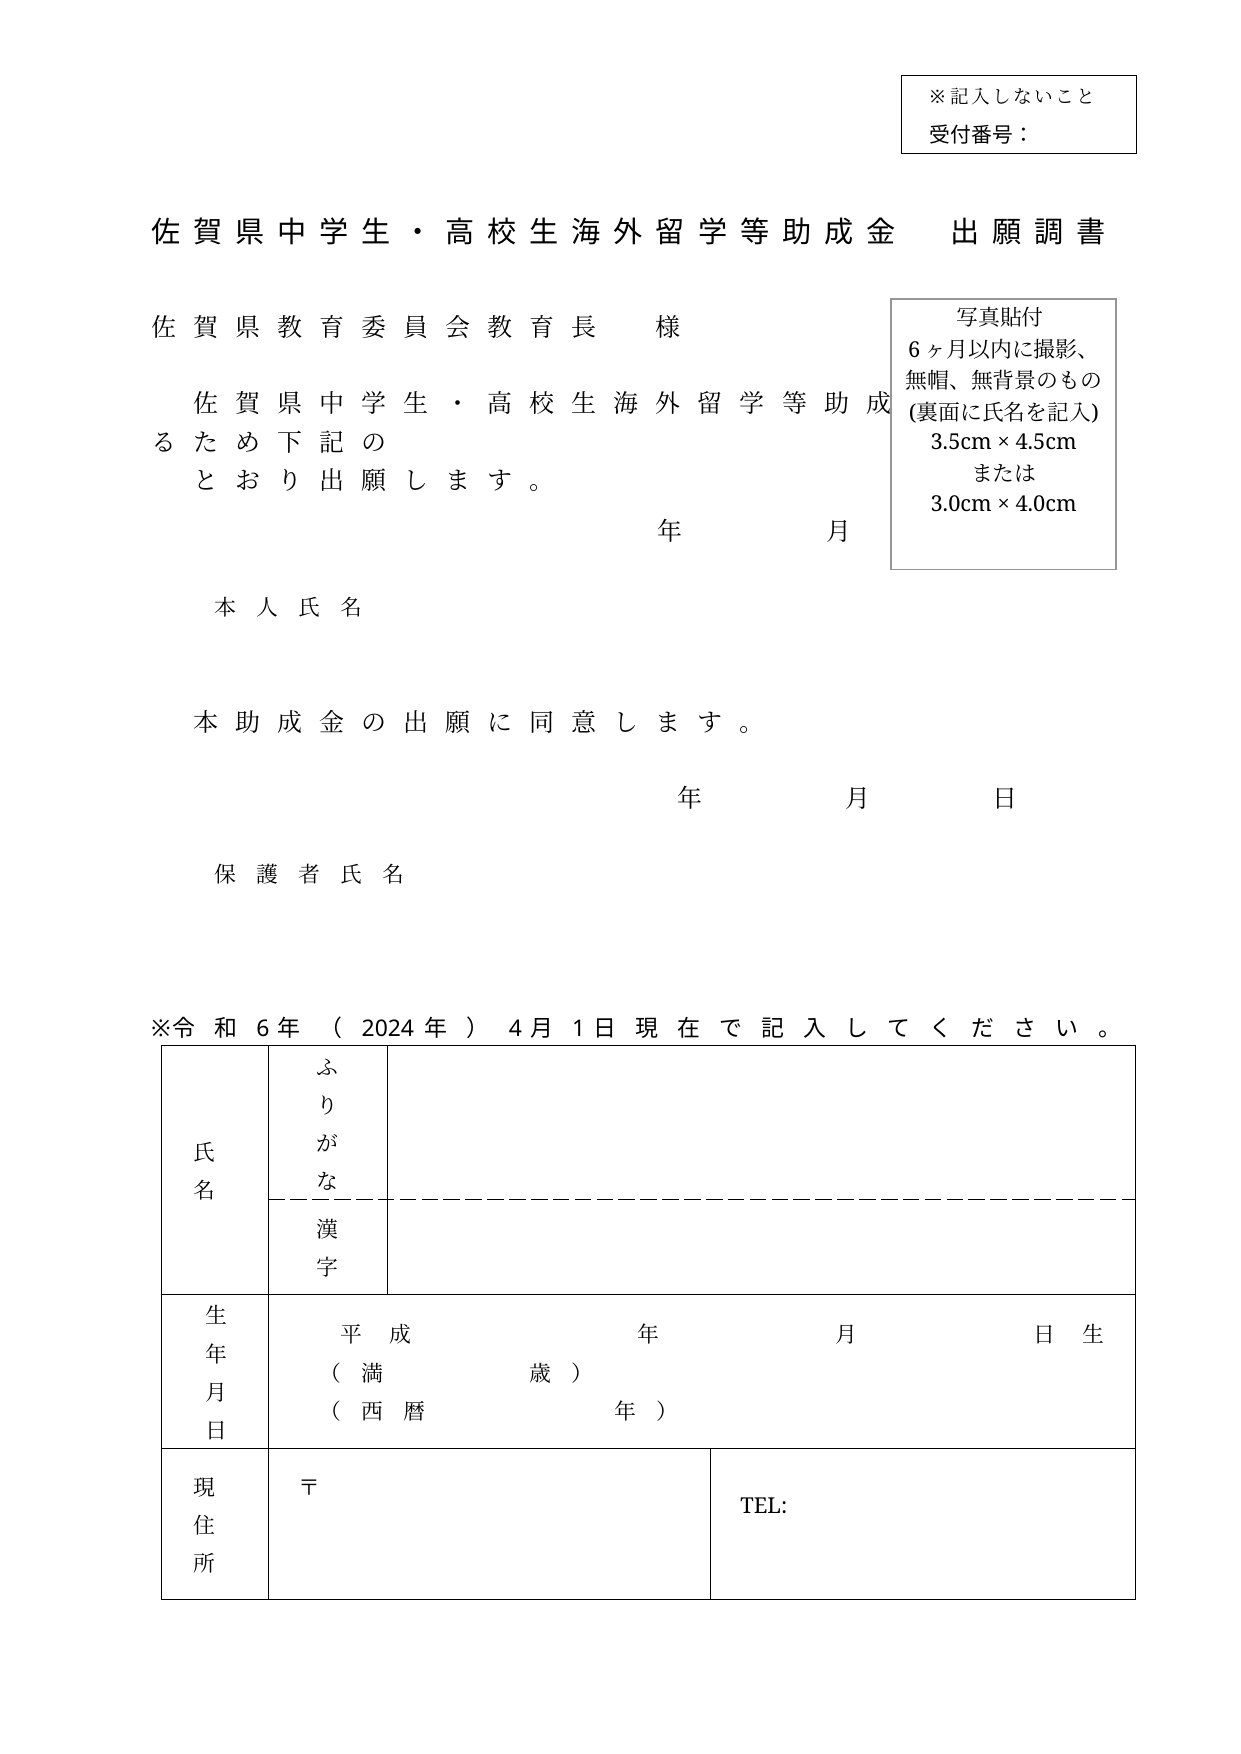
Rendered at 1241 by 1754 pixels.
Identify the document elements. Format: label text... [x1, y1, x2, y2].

table_header ふりがな [269, 1046, 387, 1199]
table_cell [754, 1199, 1135, 1294]
table_cell 現住所 [162, 1449, 268, 1599]
text とおり出願します。 [151, 459, 890, 498]
table_cell [388, 1199, 754, 1294]
text ※令和6年（2024年）4月1日現在で記入してください。 [151, 1007, 1119, 1045]
table_header [388, 1046, 754, 1199]
text 年 月 日 [151, 778, 1119, 816]
table_header ※記入しないこと 受付番号： [902, 76, 1136, 153]
table_cell 生 年 月 日 [162, 1295, 268, 1448]
table_cell 漢 字 [269, 1199, 387, 1294]
text 年 月 日 [151, 510, 890, 548]
table_cell TEL: [711, 1449, 1135, 1599]
table_header [754, 1046, 1135, 1199]
text 佐賀県中学生・高校生海外留学等助成金を受給するため下記の [151, 383, 890, 459]
text 本助成金の出願に同意します。 [151, 701, 1119, 739]
table_header 氏名 [162, 1046, 268, 1294]
text 保護者氏名 [151, 854, 1119, 892]
table_cell 平成 年 月 日生 （満 歳） （西暦 年） [269, 1295, 1135, 1448]
text 佐賀県教育委員会教育長 様 [151, 307, 890, 345]
text 本人氏名 [151, 587, 1119, 625]
table_cell 〒 [269, 1449, 710, 1599]
text 佐賀県中学生・高校生海外留学等助成金 出願調書 [151, 192, 1119, 268]
